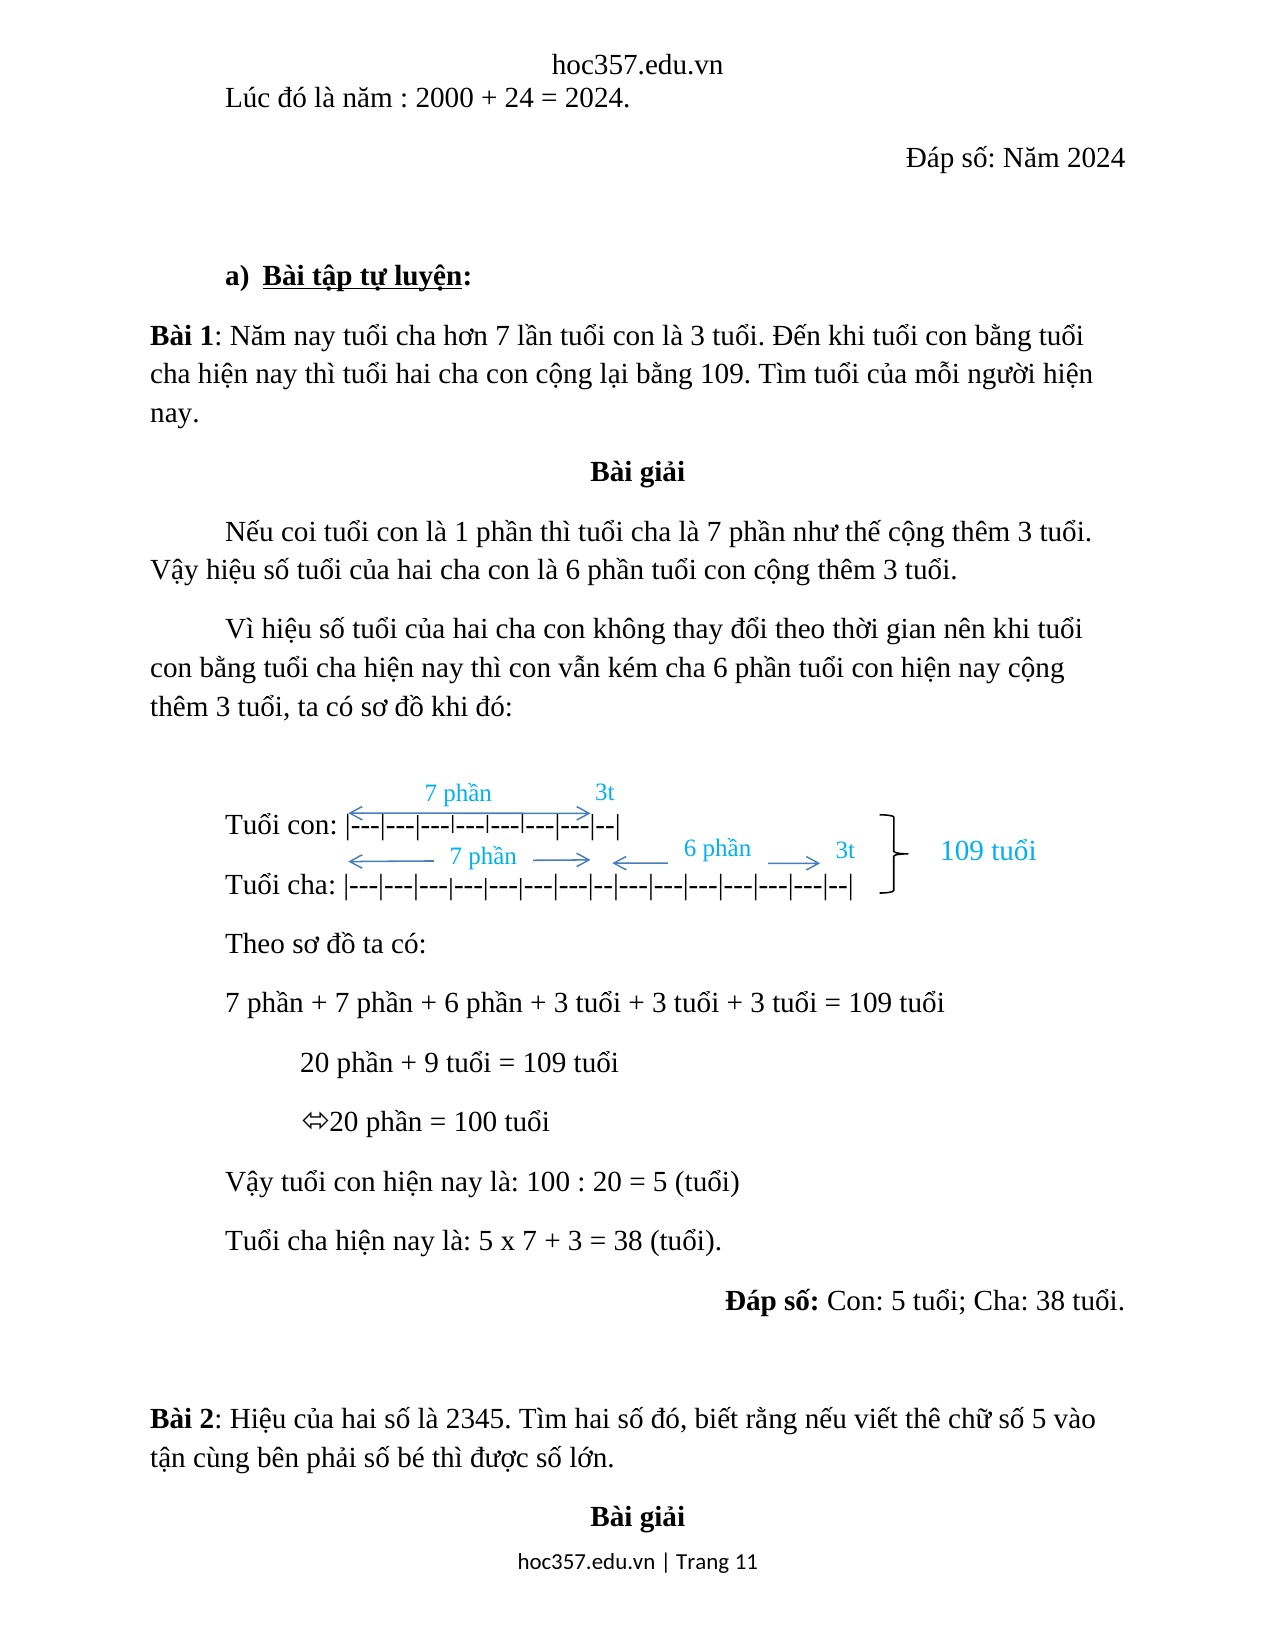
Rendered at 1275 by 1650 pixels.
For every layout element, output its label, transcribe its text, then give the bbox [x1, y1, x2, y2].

text Vậy tuổi con hiện nay là: 100 : 20 = 5 (tuổi) [150, 1164, 1125, 1197]
text Bài giải [150, 454, 1125, 488]
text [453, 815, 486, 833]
text 7 phần + 7 phần + 6 phần + 3 tuổi + 3 tuổi + 3 tuổi = 109 tuổi [150, 986, 1125, 1019]
text Đáp số: Con: 5 tuổi; Cha: 38 tuổi. [150, 1283, 1125, 1316]
text Bài 1: Năm nay tuổi cha hơn 7 lần tuổi con là 3 tuổi. Đến khi tuổi con bằng tuổi cha hiện nay thì tuổi hai cha con cộng lại bằng 109. Tìm tuổi của mỗi người hiện nay. [150, 318, 1125, 428]
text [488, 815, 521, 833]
text Lúc đó là năm : 2000 + 24 = 2024. [150, 80, 1125, 114]
list Bài tập tự luyện: [225, 258, 1125, 292]
text Đáp số: Năm 2024 [150, 140, 1125, 173]
text Vì hiệu số tuổi của hai cha con không thay đổi theo thời gian nên khi tuổi con bằng tuổi cha hiện nay thì con vẫn kém cha 6 phần tuổi con hiện nay cộng thêm 3 tuổi, ta có sơ đồ khi đó: [150, 612, 1125, 722]
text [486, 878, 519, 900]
text Bài giải [150, 1499, 1125, 1533]
text Tuổi con: |---|---|---|---|---|---|---|--| [523, 807, 1125, 841]
text Tuổi cha: |---|---|---|---|---|---|---|--|---|---|---|---|---|---|--| [150, 867, 450, 900]
text 20 phần = 100 tuổi [150, 1104, 1125, 1138]
text Bài 2: Hiệu của hai số là 2345. Tìm hai số đó, biết rằng nếu viết thê chữ số 5 vào tận cùng bên phải số bé thì được số lớn. [150, 1401, 1125, 1473]
text Tuổi cha hiện nay là: 5 x 7 + 3 = 38 (tuổi). [150, 1223, 1125, 1257]
text Nếu coi tuổi con là 1 phần thì tuổi cha là 7 phần như thế cộng thêm 3 tuổi. Vậy hiệu số tuổi của hai cha con là 6 phần tuổi con cộng thêm 3 tuổi. [150, 514, 1125, 586]
text Tuổi cha: |---|---|---|---|---|---|---|--|---|---|---|---|---|---|--| [521, 867, 1125, 900]
text 20 phần + 9 tuổi = 109 tuổi [150, 1045, 1125, 1078]
text Theo sơ đồ ta có: [150, 926, 1125, 960]
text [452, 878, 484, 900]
text Tuổi con: |---|---|---|---|---|---|---|--| [150, 807, 451, 841]
